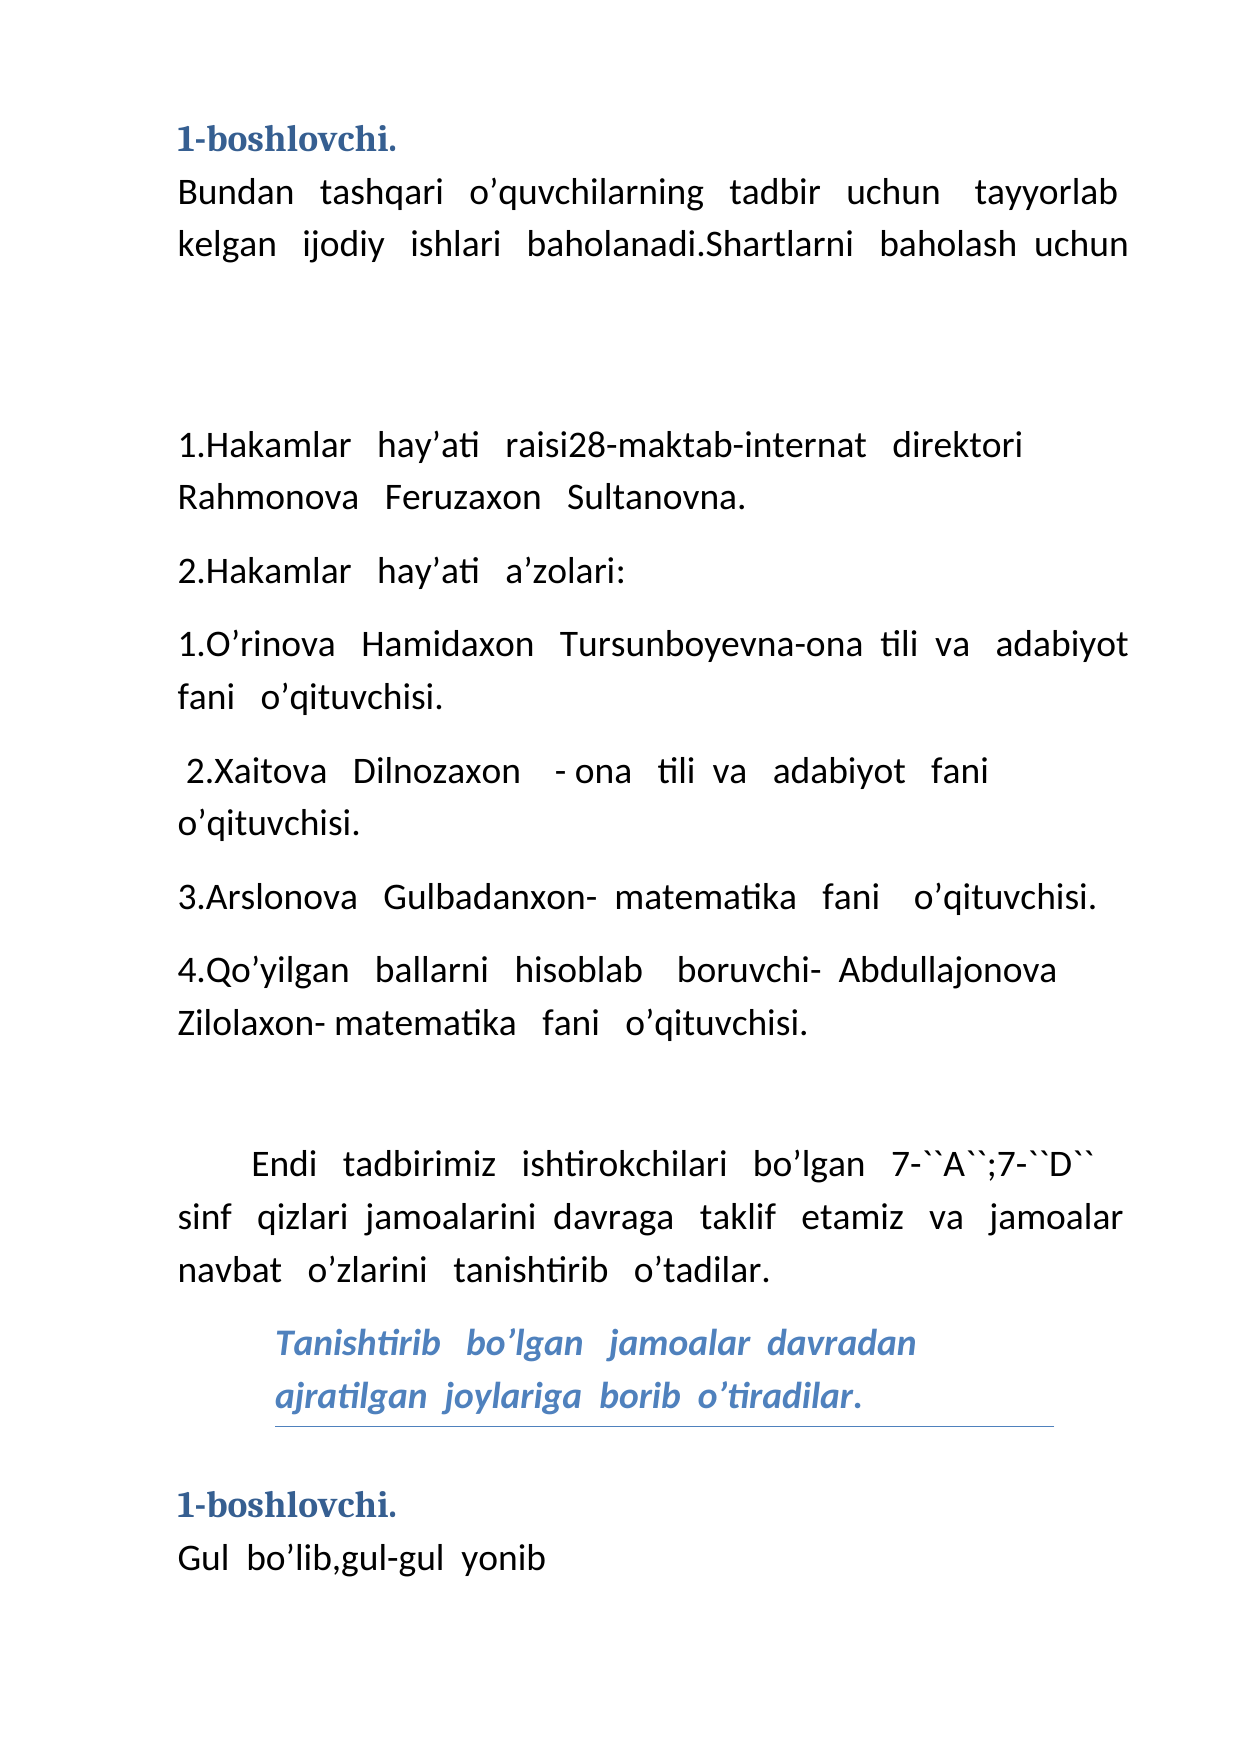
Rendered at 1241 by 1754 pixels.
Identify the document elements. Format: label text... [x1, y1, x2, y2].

text Tanishtirib bo’lgan jamoalar davradan ajratilgan joylariga borib o’tiradilar. [275, 1319, 1054, 1426]
text 1.O’rinova Hamidaxon Tursunboyevna-ona tili va adabiyot fani o’qituvchisi. [177, 620, 1152, 719]
text 2.Xaitova Dilnozaxon - ona tili va adabiyot fani o’qituvchisi. [177, 747, 1152, 845]
text 2.Hakamlar hay’ati a’zolari: [177, 547, 1152, 593]
text Endi tadbirimiz ishtirokchilari bo’lgan 7-``A``;7-``D`` sinf qizlari jamoalarini davraga taklif etamiz va jamoalar navbat o’zlarini tanishtirib o’tadilar. [177, 1140, 1152, 1292]
text Bundan tashqari o’quvchilarning tadbir uchun tayyorlab kelgan ijodiy ishlari baholanadi.Shartlarni baholash uchun [177, 168, 1152, 266]
subtitle 1-boshlovchi. [177, 118, 1152, 161]
text 3.Arslonova Gulbadanxon- matematika fani o’qituvchisi. [177, 873, 1152, 919]
text Gul bo’lib,gul-gul yonib [177, 1534, 1152, 1579]
text 1.Hakamlar hay’ati raisi28-maktab-internat direktori Rahmonova Feruzaxon Sultanovna. [177, 421, 1152, 519]
text 4.Qo’yilgan ballarni hisoblab boruvchi- Abdullajonova Zilolaxon- matematika fani o’qituvchisi. [177, 946, 1152, 1045]
subtitle 1-boshlovchi. [177, 1484, 1152, 1527]
